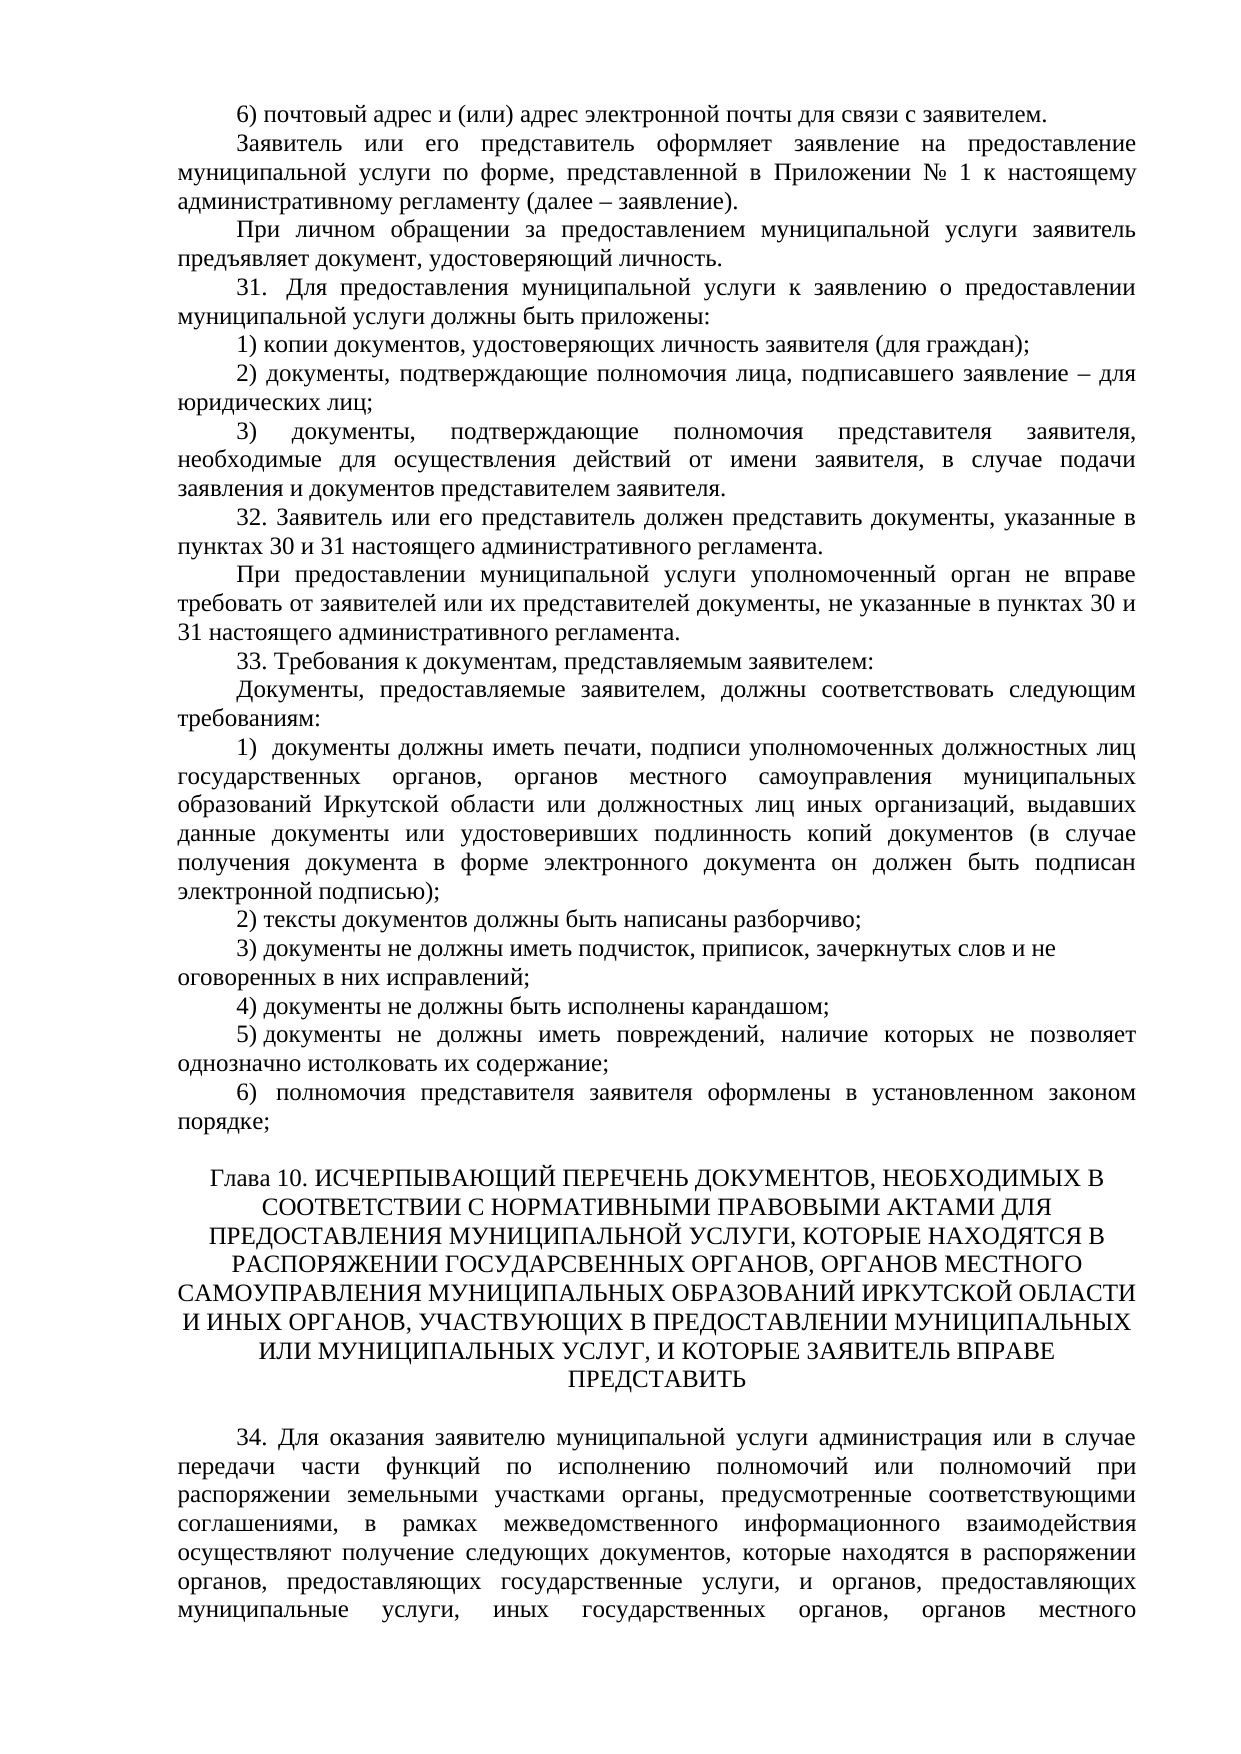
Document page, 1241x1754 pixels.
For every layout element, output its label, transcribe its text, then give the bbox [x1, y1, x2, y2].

text 33. Требования к документам, представляемым заявителем: [177, 646, 1137, 674]
text При предоставлении муниципальной услуги уполномоченный орган не вправе требовать от заявителей или их представителей документы, не указанные в пунктах 30 и 31 настоящего административного регламента. [177, 559, 1137, 646]
text 2) тексты документов должны быть написаны разборчиво; [177, 904, 1137, 933]
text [177, 1422, 1137, 1623]
text При личном обращении за предоставлением муниципальной услуги заявитель предъявляет документ, удостоверяющий личность. [177, 214, 1137, 272]
text 32. Заявитель или его представитель должен представить документы, указанные в пунктах 30 и 31 настоящего административного регламента. [177, 502, 1137, 559]
text 3) документы, подтверждающие полномочия представителя заявителя, необходимые для осуществления действий от имени заявителя, в случае подачи заявления и документов представителем заявителя. [177, 416, 1137, 502]
text 31. Для предоставления муниципальной услуги к заявлению о предоставлении муниципальной услуги должны быть приложены: [177, 272, 1137, 329]
text 6) полномочия представителя заявителя оформлены в установленном законом порядке; [177, 1077, 1137, 1134]
text 4) документы не должны быть исполнены карандашом; [177, 991, 1137, 1019]
text 6) почтовый адрес и (или) адрес электронной почты для связи с заявителем. [177, 99, 1137, 128]
text 2) документы, подтверждающие полномочия лица, подписавшего заявление – для юридических лиц; [177, 358, 1137, 416]
text Заявитель или его представитель оформляет заявление на предоставление муниципальной услуги по форме, представленной в Приложении № 1 к настоящему административному регламенту (далее – заявление). [177, 128, 1137, 214]
text 1) копии документов, удостоверяющих личность заявителя (для граждан); [177, 329, 1137, 358]
text 1) документы должны иметь печати, подписи уполномоченных должностных лиц государственных органов, органов местного самоуправления муниципальных образований Иркутской области или должностных лиц иных организаций, выдавших данные документы или удостоверивших подлинность копий документов (в случае получения документа в форме электронного документа он должен быть подписан электронной подписью); [177, 732, 1137, 904]
text Документы, предоставляемые заявителем, должны соответствовать следующим требованиям: [177, 674, 1137, 732]
text 3) документы не должны иметь подчисток, приписок, зачеркнутых слов и не оговоренных в них исправлений; [177, 933, 1137, 991]
text Глава 10. Исчерпывающий перечень документов, необходимых в соответствии с НОРМАТИВНЫМИ ПРАВОВЫМИ актами для ПРЕДОСТАВЛЕНИЯ МУНИЦИПАЛЬНОЙ услуги, которые находятся в РАСПОРЯЖЕНИИ ГОСУДАРСВЕННЫХ органов, органов местного самоуправления муниципальных образований Иркутской области и иных органов, участвующих в предоставлении муниципальных или муниципальных услуг, и которые заявитель вправе представить [177, 1163, 1137, 1393]
text 5) документы не должны иметь повреждений, наличие которых не позволяет однозначно истолковать их содержание; [177, 1019, 1137, 1077]
